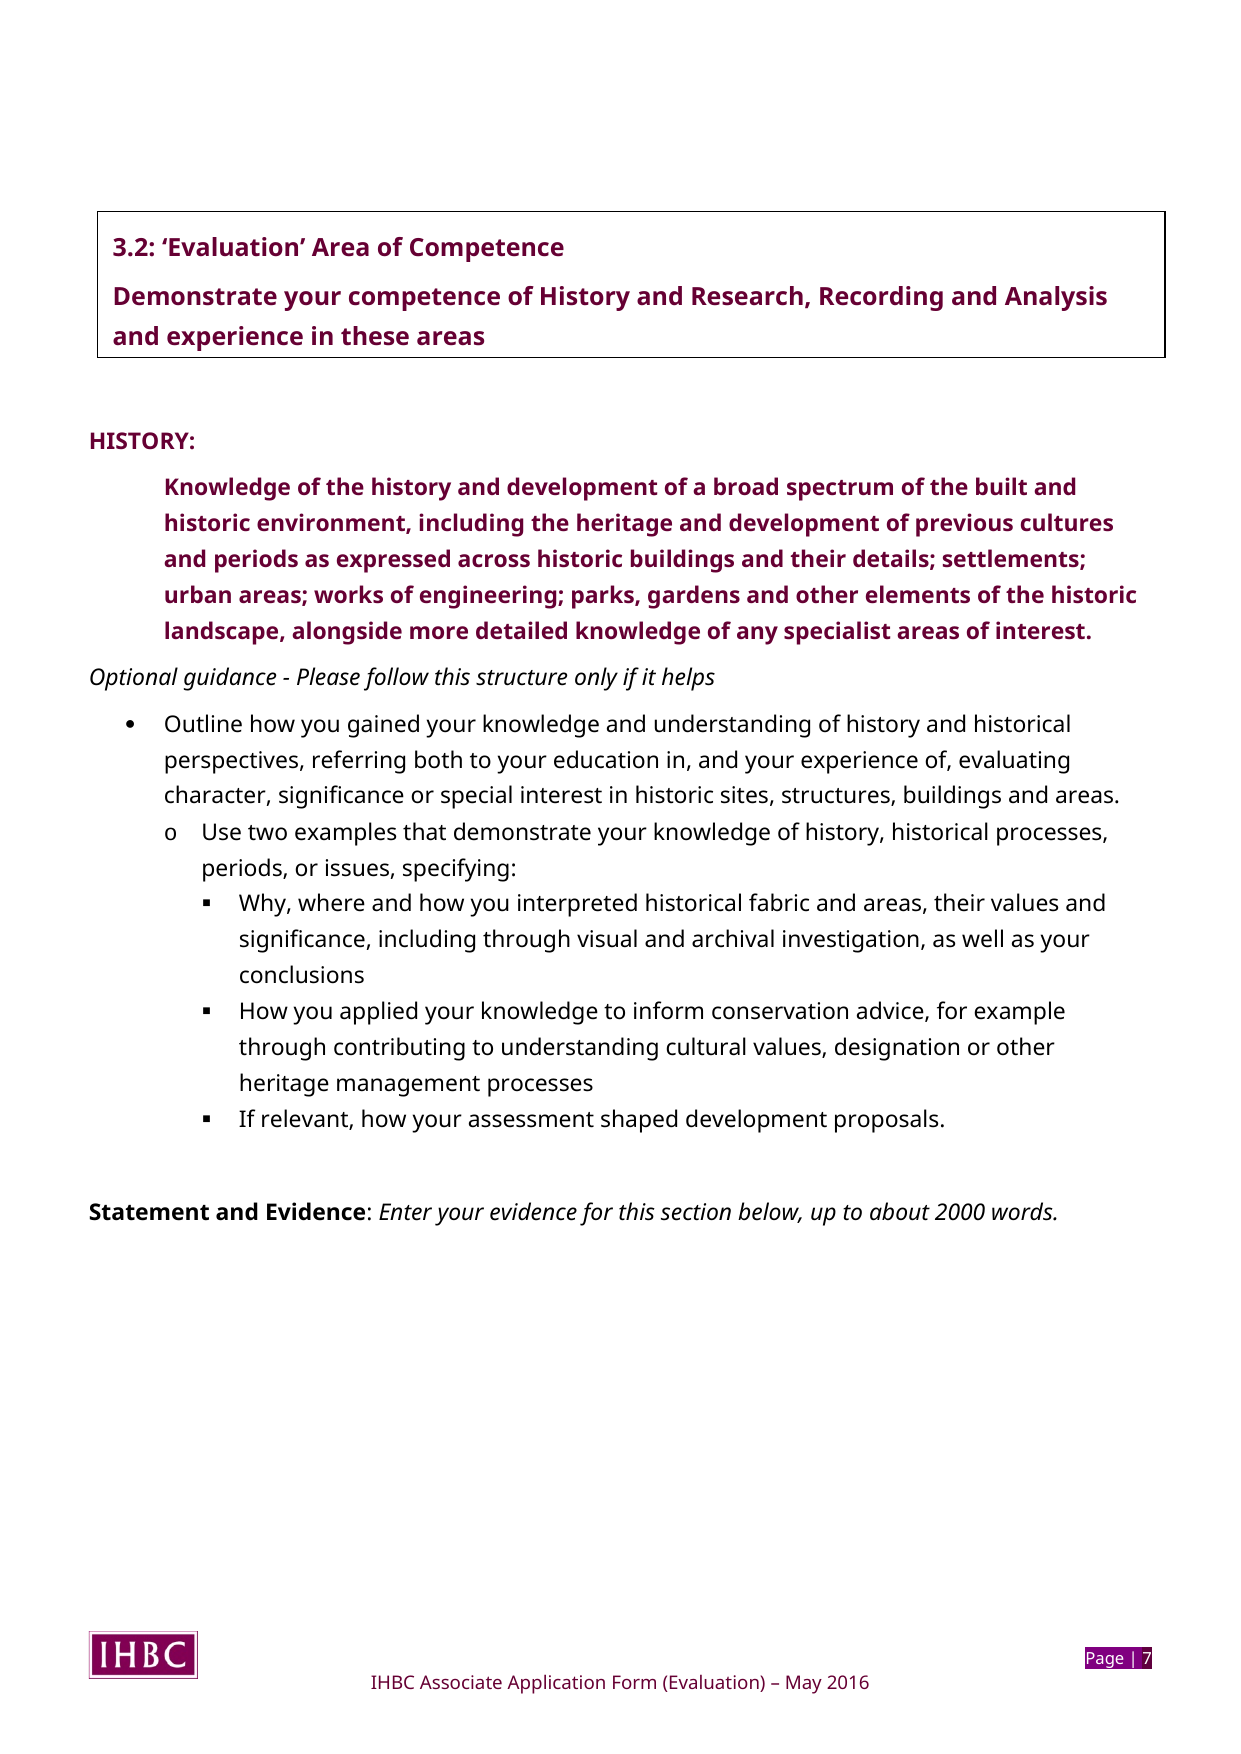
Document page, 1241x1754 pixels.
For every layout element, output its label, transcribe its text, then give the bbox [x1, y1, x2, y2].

list How you applied your knowledge to inform conservation advice, for example through contributing to understanding cultural values, designation or other heritage management processes [201, 995, 1152, 1098]
list Use two examples that demonstrate your knowledge of history, historical processes, periods, or issues, specifying: [164, 815, 1152, 883]
list Why, where and how you interpreted historical fabric and areas, their values and significance, including through visual and archival investigation, as well as your conclusions [201, 887, 1152, 991]
text Optional guidance - Please follow this structure only if it helps [89, 661, 1152, 692]
text Statement and Evidence: Enter your evidence for this section below, up to about 2000 words. [89, 1196, 1152, 1227]
text Knowledge of the history and development of a broad spectrum of the built and historic environment, including the heritage and development of previous cultures and periods as expressed across historic buildings and their details; settlements; urban areas; works of engineering; parks, gardens and other elements of the historic landscape, alongside more detailed knowledge of any specialist areas of interest. [164, 471, 1152, 646]
picture [88, 1631, 198, 1679]
text HISTORY: [89, 181, 1152, 456]
list If relevant, how your assessment shaped development proposals. [201, 1103, 1152, 1134]
list Outline how you gained your knowledge and understanding of history and historical perspectives, referring both to your education in, and your experience of, evaluating character, significance or special interest in historic sites, structures, buildings and areas. [126, 708, 1152, 811]
